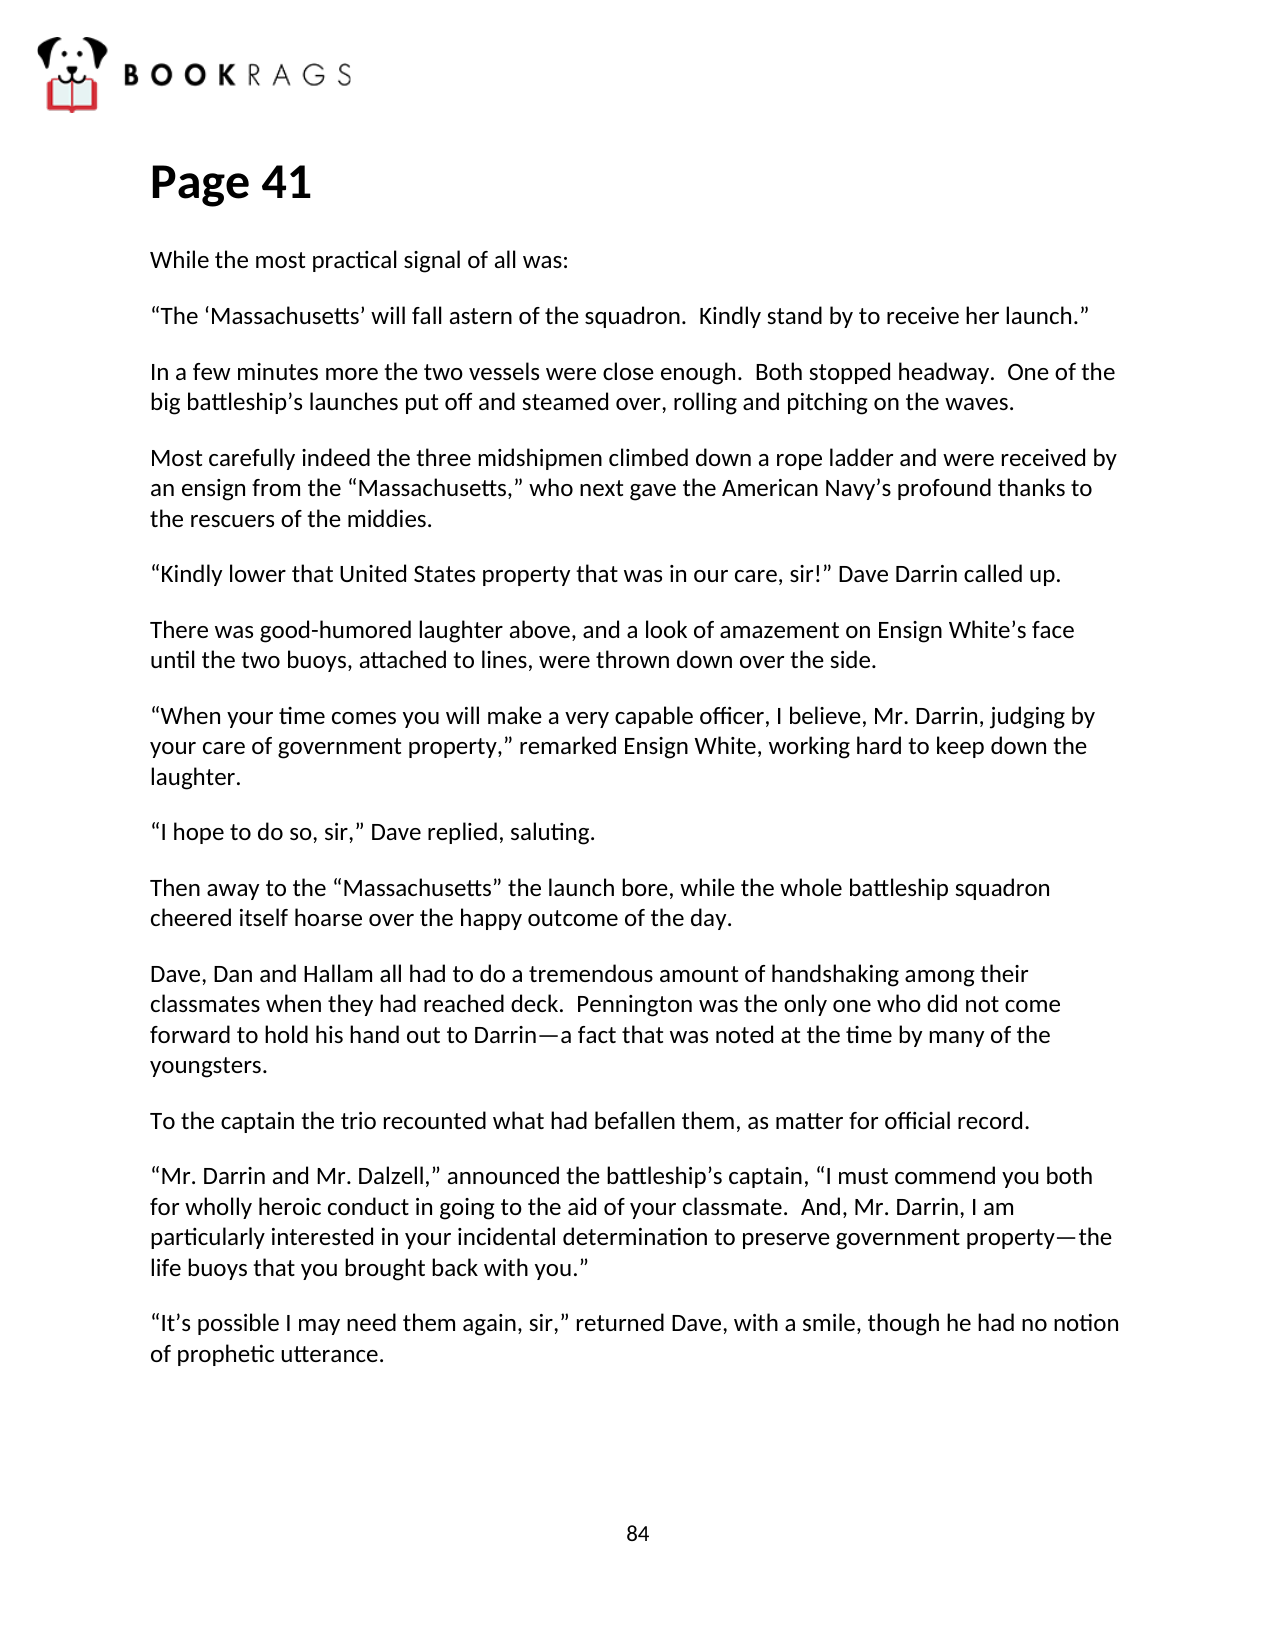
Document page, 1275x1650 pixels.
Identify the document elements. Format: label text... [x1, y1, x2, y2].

text “The ‘Massachusetts’ will fall astern of the squadron. Kindly stand by to receive her launch.” [150, 300, 1125, 331]
text Page 41 [150, 150, 1125, 211]
text To the captain the trio recounted what had befallen them, as matter for official record. [150, 1105, 1125, 1136]
picture [37, 37, 351, 113]
text While the most practical signal of all was: [150, 244, 1125, 275]
text In a few minutes more the two vessels were close enough. Both stopped headway. One of the big battleship’s launches put off and steamed over, rolling and pitching on the waves. [150, 356, 1125, 417]
text Then away to the “Massachusetts” the launch bore, while the whole battleship squadron cheered itself hoarse over the happy outcome of the day. [150, 872, 1125, 933]
text Most carefully indeed the three midshipmen climbed down a rope ladder and were received by an ensign from the “Massachusetts,” who next gave the American Navy’s profound thanks to the rescuers of the middies. [150, 442, 1125, 533]
text “When your time comes you will make a very capable officer, I believe, Mr. Darrin, judging by your care of government property,” remarked Ensign White, working hard to keep down the laughter. [150, 700, 1125, 791]
text “Kindly lower that United States property that was in our care, sir!” Dave Darrin called up. [150, 558, 1125, 589]
text “I hope to do so, sir,” Dave replied, saluting. [150, 816, 1125, 847]
text “Mr. Darrin and Mr. Dalzell,” announced the battleship’s captain, “I must commend you both for wholly heroic conduct in going to the aid of your classmate. And, Mr. Darrin, I am particularly interested in your incidental determination to preserve government property—­the life buoys that you brought back with you.” [150, 1161, 1125, 1283]
text Dave, Dan and Hallam all had to do a tremendous amount of handshaking among their classmates when they had reached deck. Pennington was the only one who did not come forward to hold his hand out to Darrin—­a fact that was noted at the time by many of the youngsters. [150, 958, 1125, 1080]
text There was good-humored laughter above, and a look of amazement on Ensign White’s face until the two buoys, attached to lines, were thrown down over the side. [150, 614, 1125, 675]
text “It’s possible I may need them again, sir,” returned Dave, with a smile, though he had no notion of prophetic utterance. [150, 1308, 1125, 1369]
